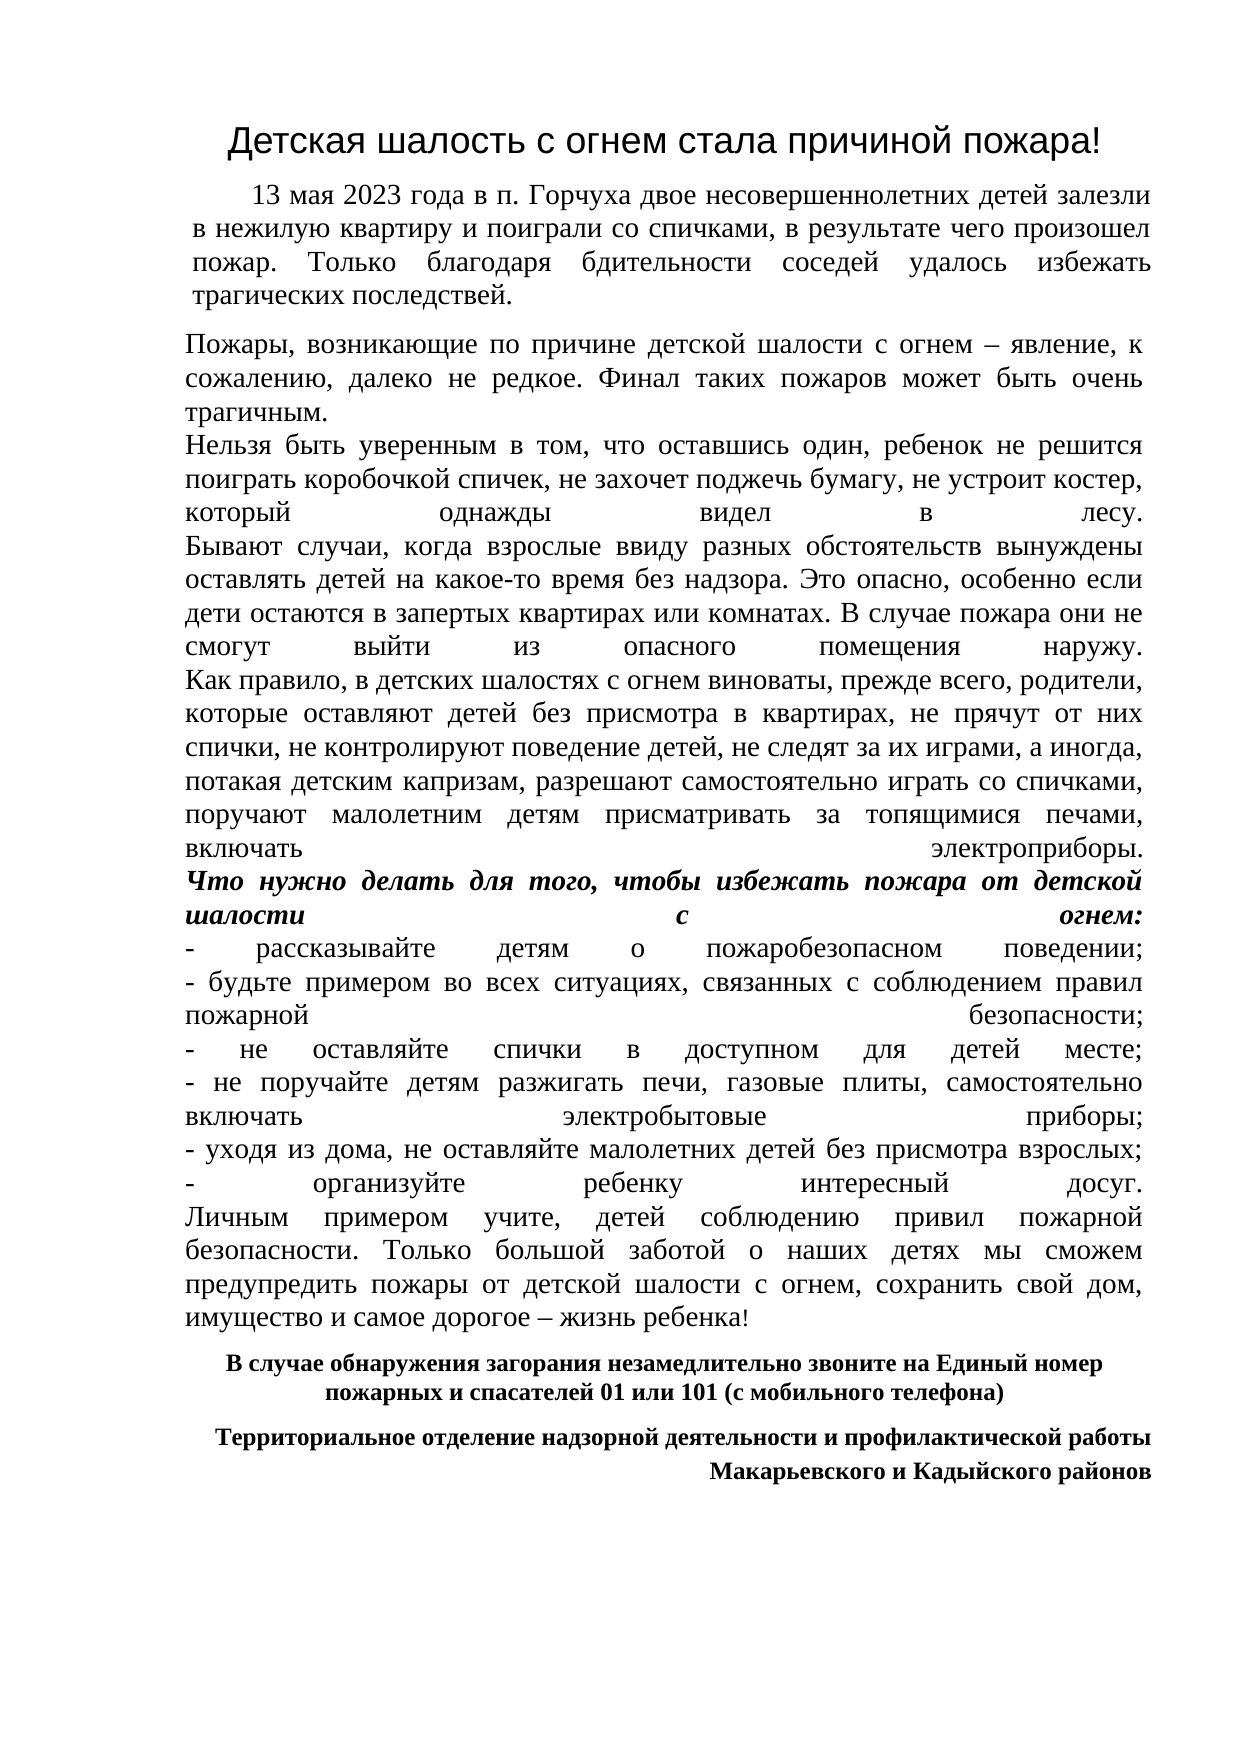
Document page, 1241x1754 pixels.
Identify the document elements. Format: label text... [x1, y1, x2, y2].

text Пожары, возникающие по причине детской шалости с огнем – явление, к сожалению, далеко не редкое. Финал таких пожаров может быть очень трагичным. Нельзя быть уверенным в том, что оставшись один, ребенок не решится поиграть коробочкой спичек, не захочет поджечь бумагу, не устроит костер, который однажды видел в лесу. Бывают случаи, когда взрослые ввиду разных обстоятельств вынуждены оставлять детей на какое-то время без надзора. Это опасно, особенно если дети остаются в запертых квартирах или комнатах. В случае пожара они не смогут выйти из опасного помещения наружу. Как правило, в детских шалостях с огнем виноваты, прежде всего, родители, которые оставляют детей без присмотра в квартирах, не прячут от них спички, не контролируют поведение детей, не следят за их играми, а иногда, потакая детским капризам, разрешают самостоятельно играть со спичками, поручают малолетним детям присматривать за топящимися печами, включать электроприборы. Что нужно делать для того, чтобы избежать пожара от детской шалости с огнем: - рассказывайте детям о пожаробезопасном поведении; - будьте примером во всех ситуациях, связанных с соблюдением правил пожарной безопасности; - не оставляйте спички в доступном для детей месте; - не поручайте детям разжигать печи, газовые плиты, самостоятельно включать электробытовые приборы; - уходя из дома, не оставляйте малолетних детей без присмотра взрослых; - организуйте ребенку интересный досуг. Личным примером учите, детей соблюдению привил пожарной безопасности. Только большой заботой о наших детях мы сможем предупредить пожары от детской шалости с огнем, сохранить свой дом, имущество и самое дорогое – жизнь ребенка! [185, 327, 1144, 1333]
text Детская шалость с огнем стала причиной пожара! [177, 118, 1152, 161]
text Территориальное отделение надзорной деятельности и профилактической работы Макарьевского и Кадыйского районов [177, 1422, 1152, 1485]
text В случае обнаружения загорания незамедлительно звоните на Единый номер пожарных и спасателей 01 или 101 (с мобильного телефона) [185, 1348, 1144, 1406]
text 13 мая 2023 года в п. Горчуха двое несовершеннолетних детей залезли в нежилую квартиру и поиграли со спичками, в результате чего произошел пожар. Только благодаря бдительности соседей удалось избежать трагических последствей. [192, 177, 1152, 311]
